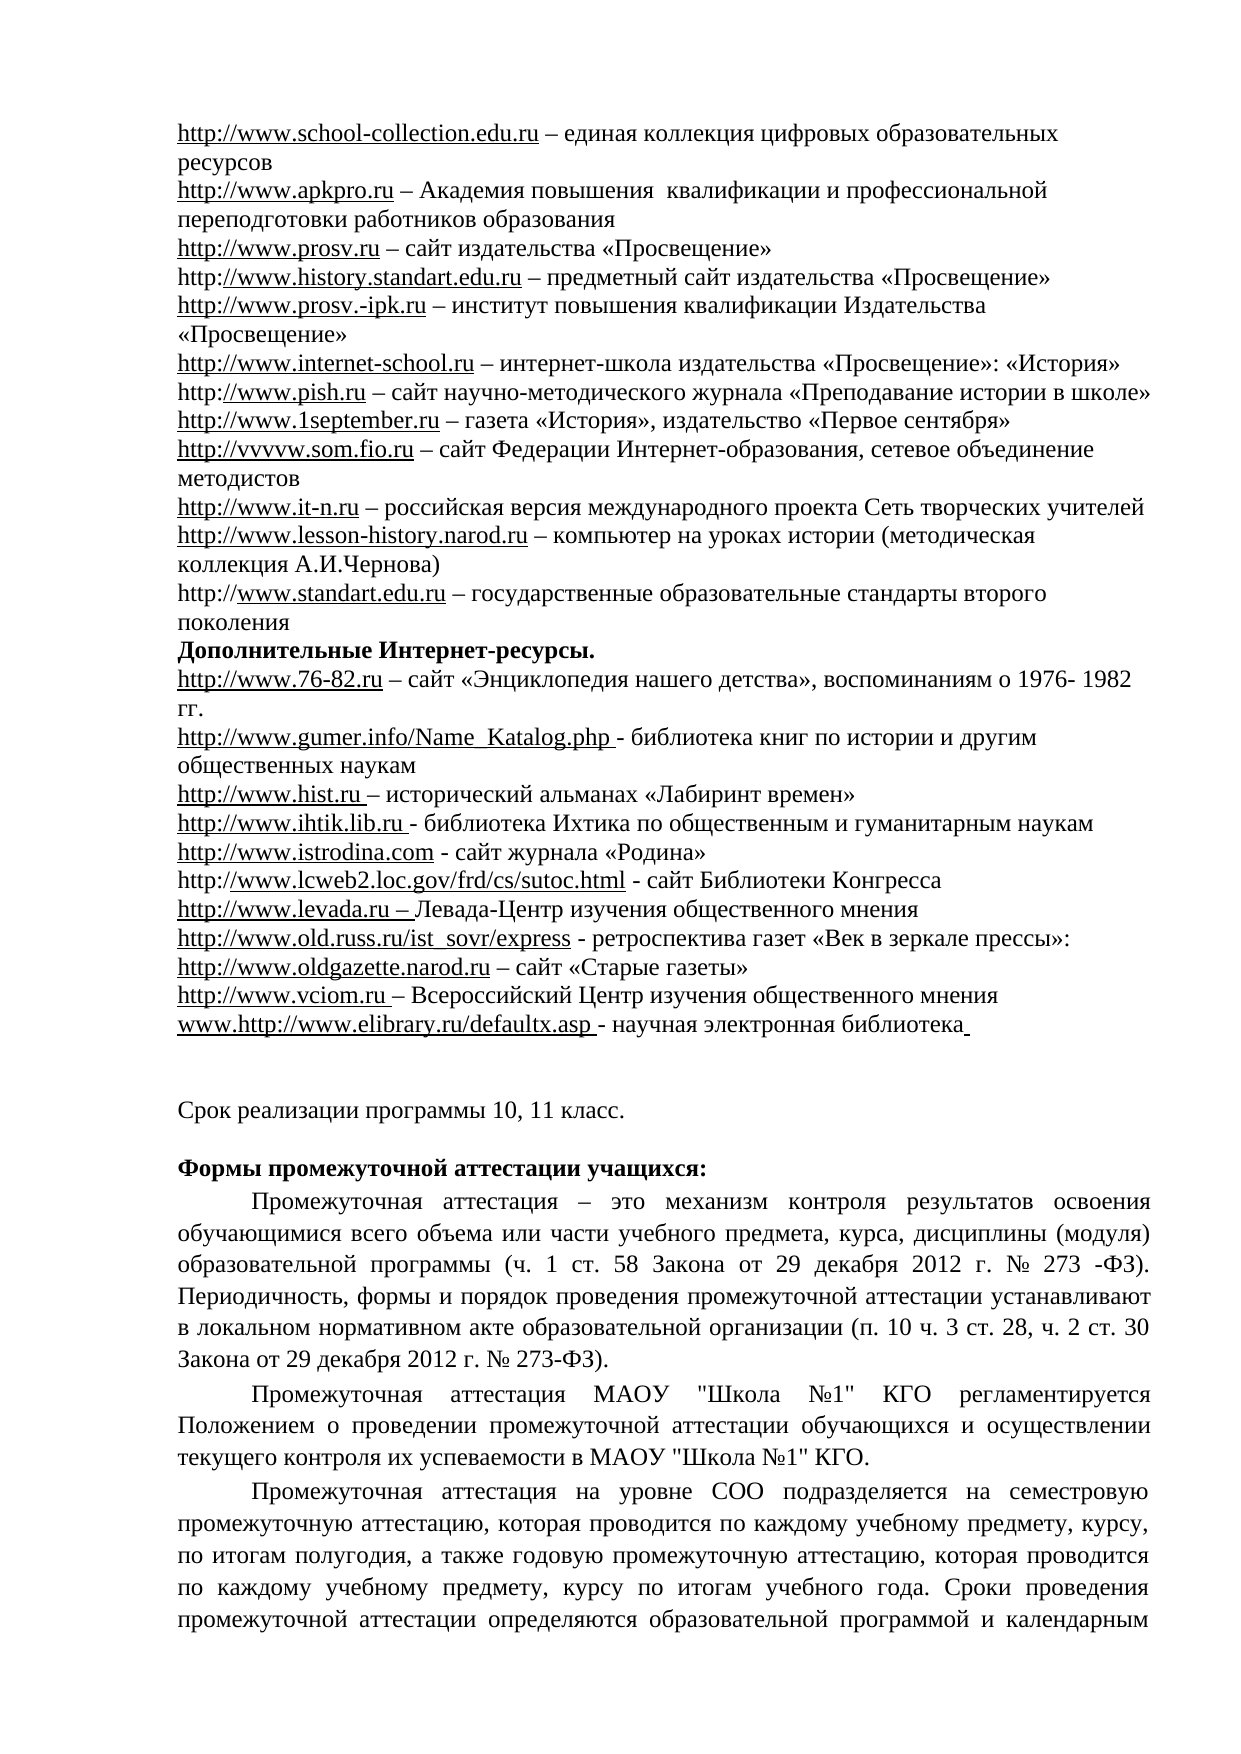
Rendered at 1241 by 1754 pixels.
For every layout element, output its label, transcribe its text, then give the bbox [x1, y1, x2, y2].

text http://www.lesson-history.narod.ru – компьютер на уроках истории (методическая коллекция А.И.Чернова) [177, 521, 1152, 578]
text http://vvvvw.som.fio.ru – сайт Федерации Интернет-образования, сетевое объединение методистов [177, 434, 1152, 492]
text http://www.internet-school.ru – интернет-школа издательства «Просвещение»: «История» [177, 348, 1152, 377]
text Срок реализации программы 10, 11 класс. [177, 1096, 1152, 1124]
text Формы промежуточной аттестации учащихся: [177, 1153, 1152, 1182]
text http://www.lcweb2.loc.gov/frd/cs/sutoc.html - сайт Библиотеки Конгресса [177, 866, 1152, 894]
text http://www.ihtik.lib.ru - библиотека Ихтика по общественным и гуманитарным наукам [177, 808, 1152, 837]
text http://www.istrodina.com - сайт журнала «Родина» [177, 837, 1152, 866]
text http://www.old.russ.ru/ist_sovr/express - ретроспектива газет «Век в зеркале прессы»: [177, 923, 1152, 952]
text Дополнительные Интернет-ресурсы. [177, 636, 1152, 664]
text http://www.prosv.-ipk.ru – институт повышения квалификации Издательства «Просвещение» [177, 291, 1152, 348]
text Промежуточная аттестация МАОУ "Школа №1" КГО регламентируется Положением о проведении промежуточной аттестации обучающихся и осуществлении текущего контроля их успеваемости в МАОУ "Школа №1" КГО. [177, 1379, 1152, 1471]
text http://www.oldgazette.narod.ru – сайт «Старые газеты» [177, 952, 1152, 981]
text http://www.prosv.ru – сайт издательства «Просвещение» [177, 233, 1152, 262]
text http://www.history.standart.edu.ru – предметный сайт издательства «Просвещение» [177, 262, 1152, 291]
text Промежуточная аттестация – это механизм контроля результатов освоения обучающимися всего объема или части учебного предмета, курса, дисциплины (модуля) образовательной программы (ч. 1 ст. 58 Закона от 29 декабря 2012 г. № 273 -ФЗ). Периодичность, формы и порядок проведения промежуточной аттестации устанавливают в локальном нормативном акте образовательной организации (п. 10 ч. 3 ст. 28, ч. 2 ст. 30 Закона от 29 декабря 2012 г. № 273-ФЗ). [177, 1186, 1152, 1373]
text http://www.standart.edu.ru – государственные образовательные стандарты второго поколения [177, 578, 1152, 636]
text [177, 1476, 1149, 1633]
text http://www.apkpro.ru – Академия повышения квалификации и профессиональной переподготовки работников образования [177, 176, 1152, 233]
text http://www.pish.ru – сайт научно-методического журнала «Преподавание истории в школе» [177, 377, 1152, 406]
text http://www.1september.ru – газета «История», издательство «Первое сентября» [177, 406, 1152, 434]
text www.http://www.elibrary.ru/defaultx.asp - научная электронная библиотека [177, 1009, 1152, 1038]
text http://www.school-collection.edu.ru – единая коллекция цифровых образовательных ресурсов [177, 118, 1152, 176]
text http://www.gumer.info/Name_Katalog.php - библиотека книг по истории и другим общественных наукам [177, 722, 1152, 779]
text http://www.vciom.ru – Всероссийский Центр изучения общественного мнения [177, 981, 1152, 1009]
text http://www.hist.ru – исторический альманах «Лабиринт времен» [177, 779, 1152, 808]
text http://www.levada.ru – Левада-Центр изучения общественного мнения [177, 894, 1152, 923]
text http://www.76-82.ru – сайт «Энциклопедия нашего детства», воспоминаниям о 1976- 1982 гг. [177, 664, 1152, 722]
text http://www.it-n.ru – российская версия международного проекта Сеть творческих учителей [177, 492, 1152, 521]
